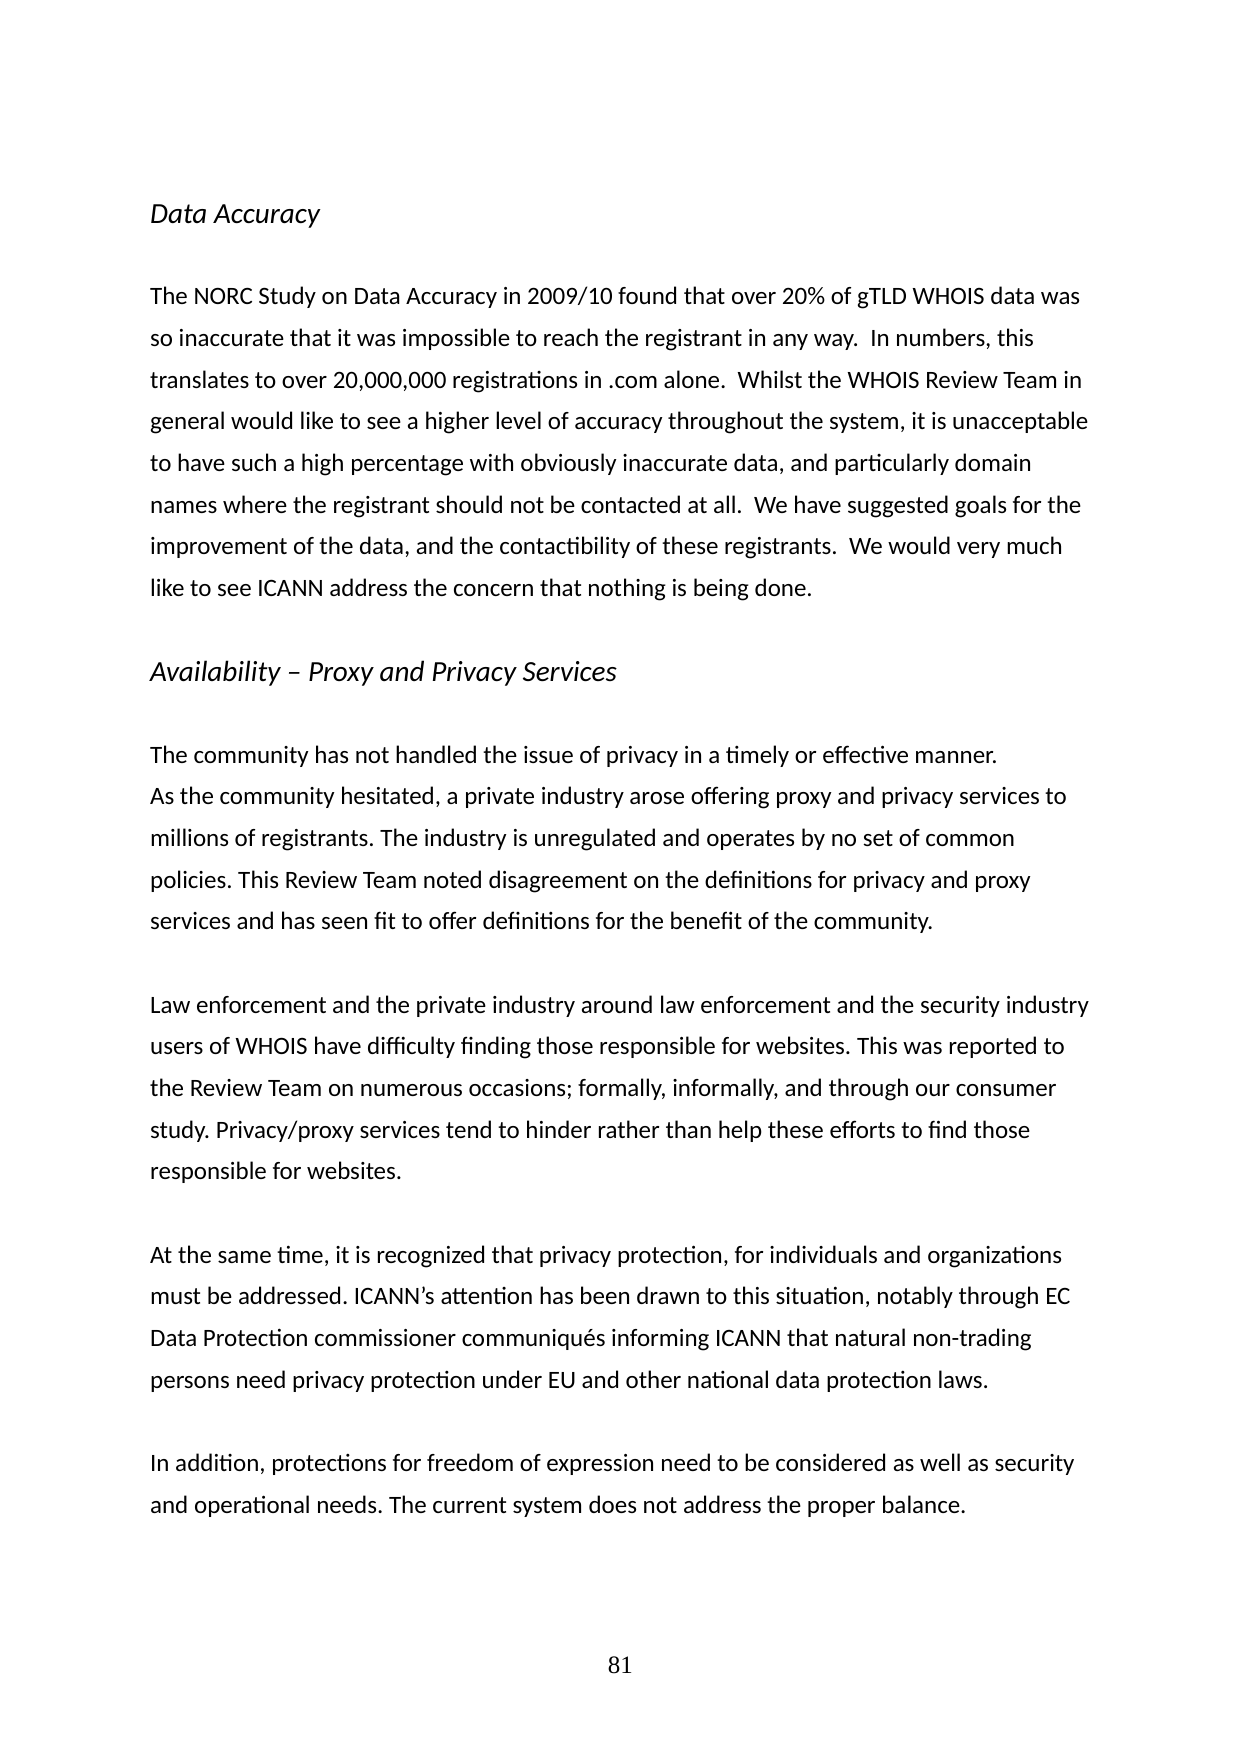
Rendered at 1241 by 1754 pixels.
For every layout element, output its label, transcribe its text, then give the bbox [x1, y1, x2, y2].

text Law enforcement and the private industry around law enforcement and the security industry users of WHOIS have difficulty finding those responsible for websites. This was reported to the Review Team on numerous occasions; formally, informally, and through our consumer study. Privacy/proxy services tend to hinder rather than help these efforts to find those responsible for websites. [150, 983, 1090, 1192]
text The community has not handled the issue of privacy in a timely or effective manner. [150, 733, 1090, 775]
text Availability – Proxy and Privacy Services [150, 650, 1090, 692]
text The NORC Study on Data Accuracy in 2009/10 found that over 20% of gTLD WHOIS data was so inaccurate that it was impossible to reach the registrant in any way. In numbers, this translates to over 20,000,000 registrations in .com alone. Whilst the WHOIS Review Team in general would like to see a higher level of accuracy throughout the system, it is unacceptable to have such a high percentage with obviously inaccurate data, and particularly domain names where the registrant should not be contacted at all. We have suggested goals for the improvement of the data, and the contactibility of these registrants. We would very much like to see ICANN address the concern that nothing is being done. [150, 275, 1090, 608]
text At the same time, it is recognized that privacy protection, for individuals and organizations must be addressed. ICANN’s attention has been drawn to this situation, notably through EC Data Protection commissioner communiqués informing ICANN that natural non-trading persons need privacy protection under EU and other national data protection laws. [150, 1233, 1090, 1400]
text Data Accuracy [150, 192, 1090, 233]
text As the community hesitated, a private industry arose offering proxy and privacy services to millions of registrants. The industry is unregulated and operates by no set of common policies. This Review Team noted disagreement on the definitions for privacy and proxy services and has seen fit to offer definitions for the benefit of the community. [150, 775, 1090, 942]
text In addition, protections for freedom of expression need to be considered as well as security and operational needs. The current system does not address the proper balance. [150, 1442, 1090, 1525]
